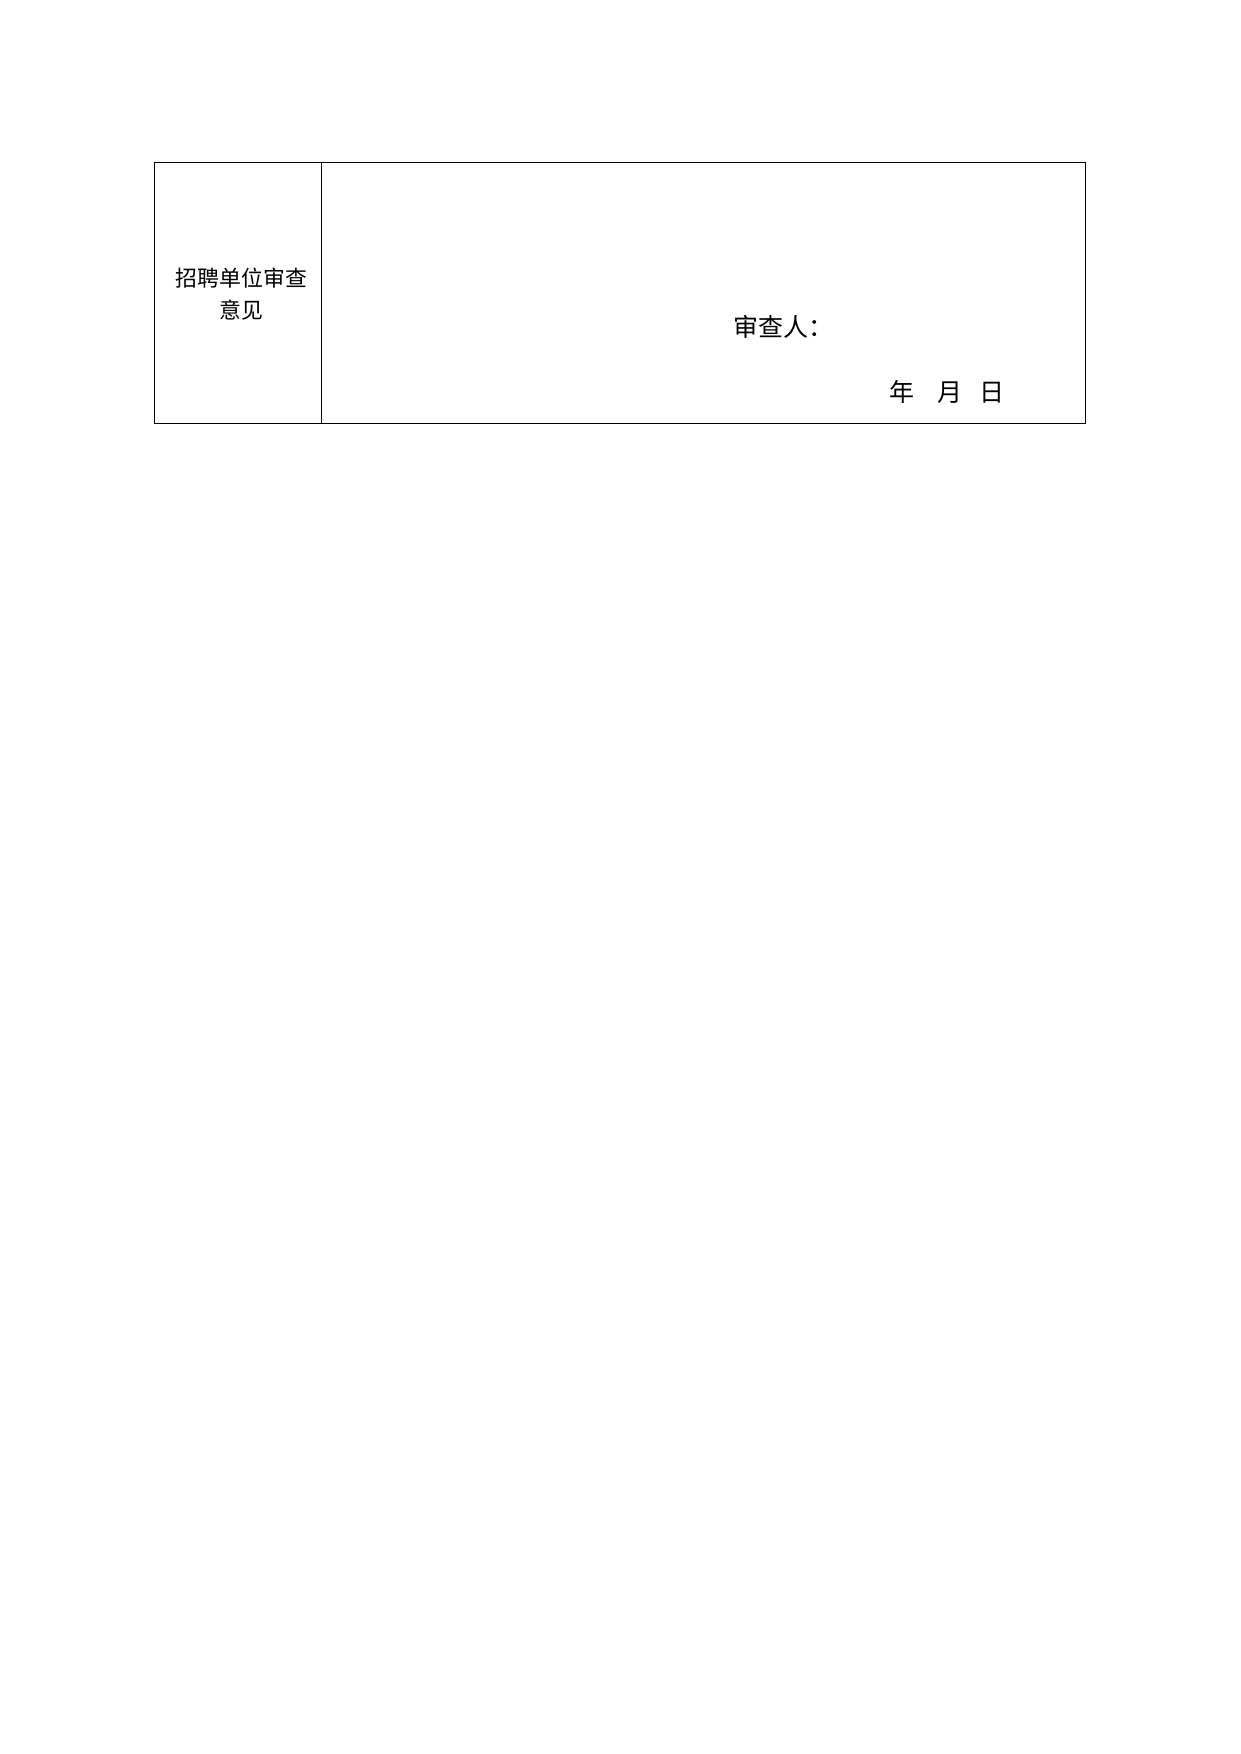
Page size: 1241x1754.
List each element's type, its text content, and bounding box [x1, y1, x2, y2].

table_cell 招聘单位审查意见 [155, 163, 321, 423]
table_cell 审查人： 年 月 日 [322, 163, 1085, 423]
